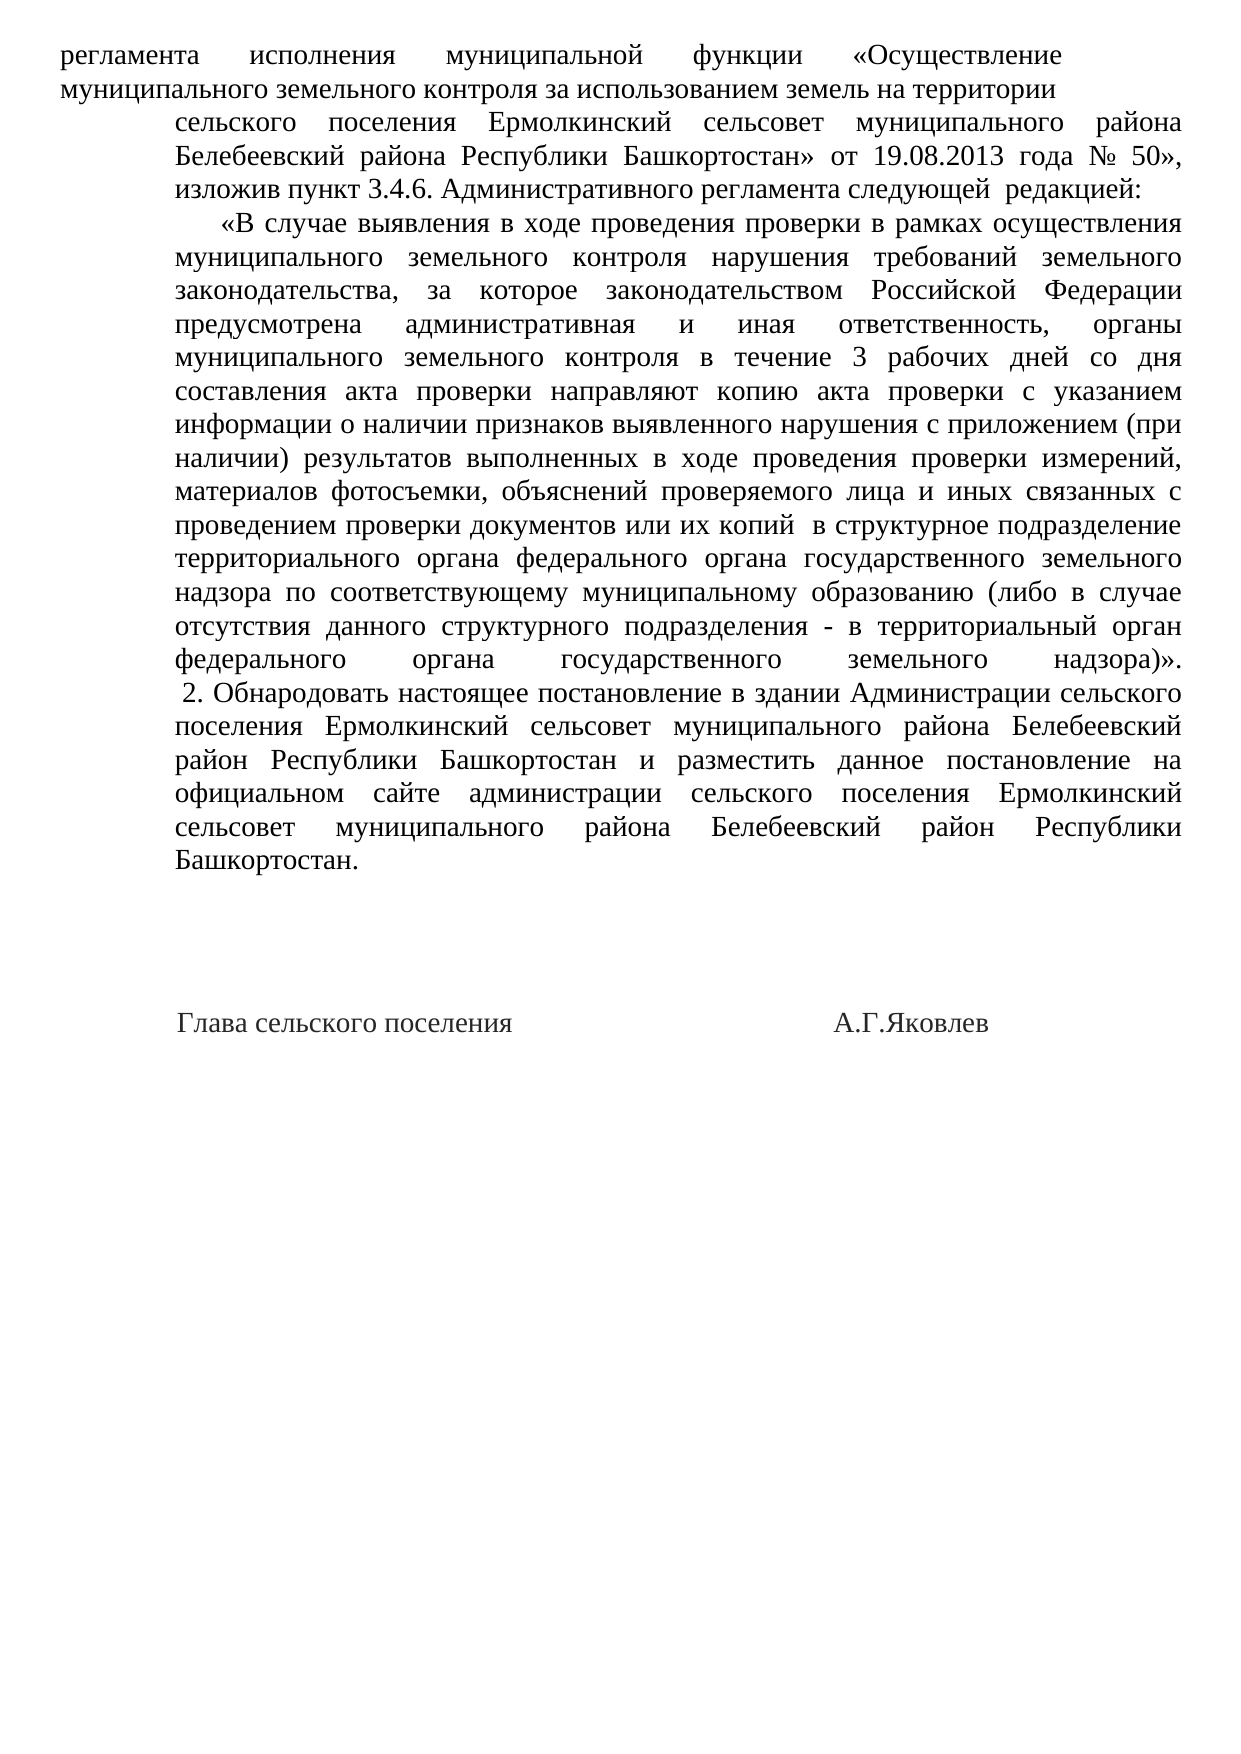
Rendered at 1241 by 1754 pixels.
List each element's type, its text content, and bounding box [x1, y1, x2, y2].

text «В случае выявления в ходе проведения проверки в рамках осуществления муниципального земельного контроля нарушения требований земельного законодательства, за которое законодательством Российской Федерации предусмотрена административная и иная ответственность, органы муниципального земельного контроля в течение 3 рабочих дней со дня составления акта проверки направляют копию акта проверки с указанием информации о наличии признаков выявленного нарушения с приложением (при наличии) результатов выполненных в ходе проведения проверки измерений, материалов фотосъемки, объяснений проверяемого лица и иных связанных с проведением проверки документов или их копий в структурное подразделение территориального органа федерального органа государственного земельного надзора по соответствующему муниципальному образованию (либо в случае отсутствия данного структурного подразделения - в территориальный орган федерального органа государственного земельного надзора)». 2. Обнародовать настоящее постановление в здании Администрации сельского поселения Ермолкинский сельсовет муниципального района Белебеевский район Республики Башкортостан и разместить данное постановление на официальном сайте администрации сельского поселения Ермолкинский сельсовет муниципального района Белебеевский район Республики Башкортостан. [174, 557, 1183, 876]
text «В случае выявления в ходе проведения проверки в рамках осуществления муниципального земельного контроля нарушения требований земельного законодательства, за которое законодательством Российской Федерации предусмотрена административная и иная ответственность, органы муниципального земельного контроля в течение 3 рабочих дней со дня составления акта проверки направляют копию акта проверки с указанием информации о наличии признаков выявленного нарушения с приложением (при наличии) результатов выполненных в ходе проведения проверки измерений, материалов фотосъемки, объяснений проверяемого лица и иных связанных с проведением проверки документов или их копий в структурное подразделение территориального органа федерального органа государственного земельного надзора по соответствующему муниципальному образованию (либо в случае отсутствия данного структурного подразделения - в территориальный орган федерального органа государственного земельного надзора)». 2. Обнародовать настоящее постановление в здании Администрации сельского поселения Ермолкинский сельсовет муниципального района Белебеевский район Республики Башкортостан и разместить данное постановление на официальном сайте администрации сельского поселения Ермолкинский сельсовет муниципального района Белебеевский район Республики Башкортостан. [174, 205, 1183, 554]
text сельского поселения Ермолкинский сельсовет муниципального района Белебеевский района Республики Башкортостан» от 19.08.2013 года № 50», изложив пункт 3.4.6. Административного регламента следующей редакцией: [174, 104, 1183, 205]
text Глава сельского поселения А.Г.Яковлев [60, 1005, 1183, 1039]
